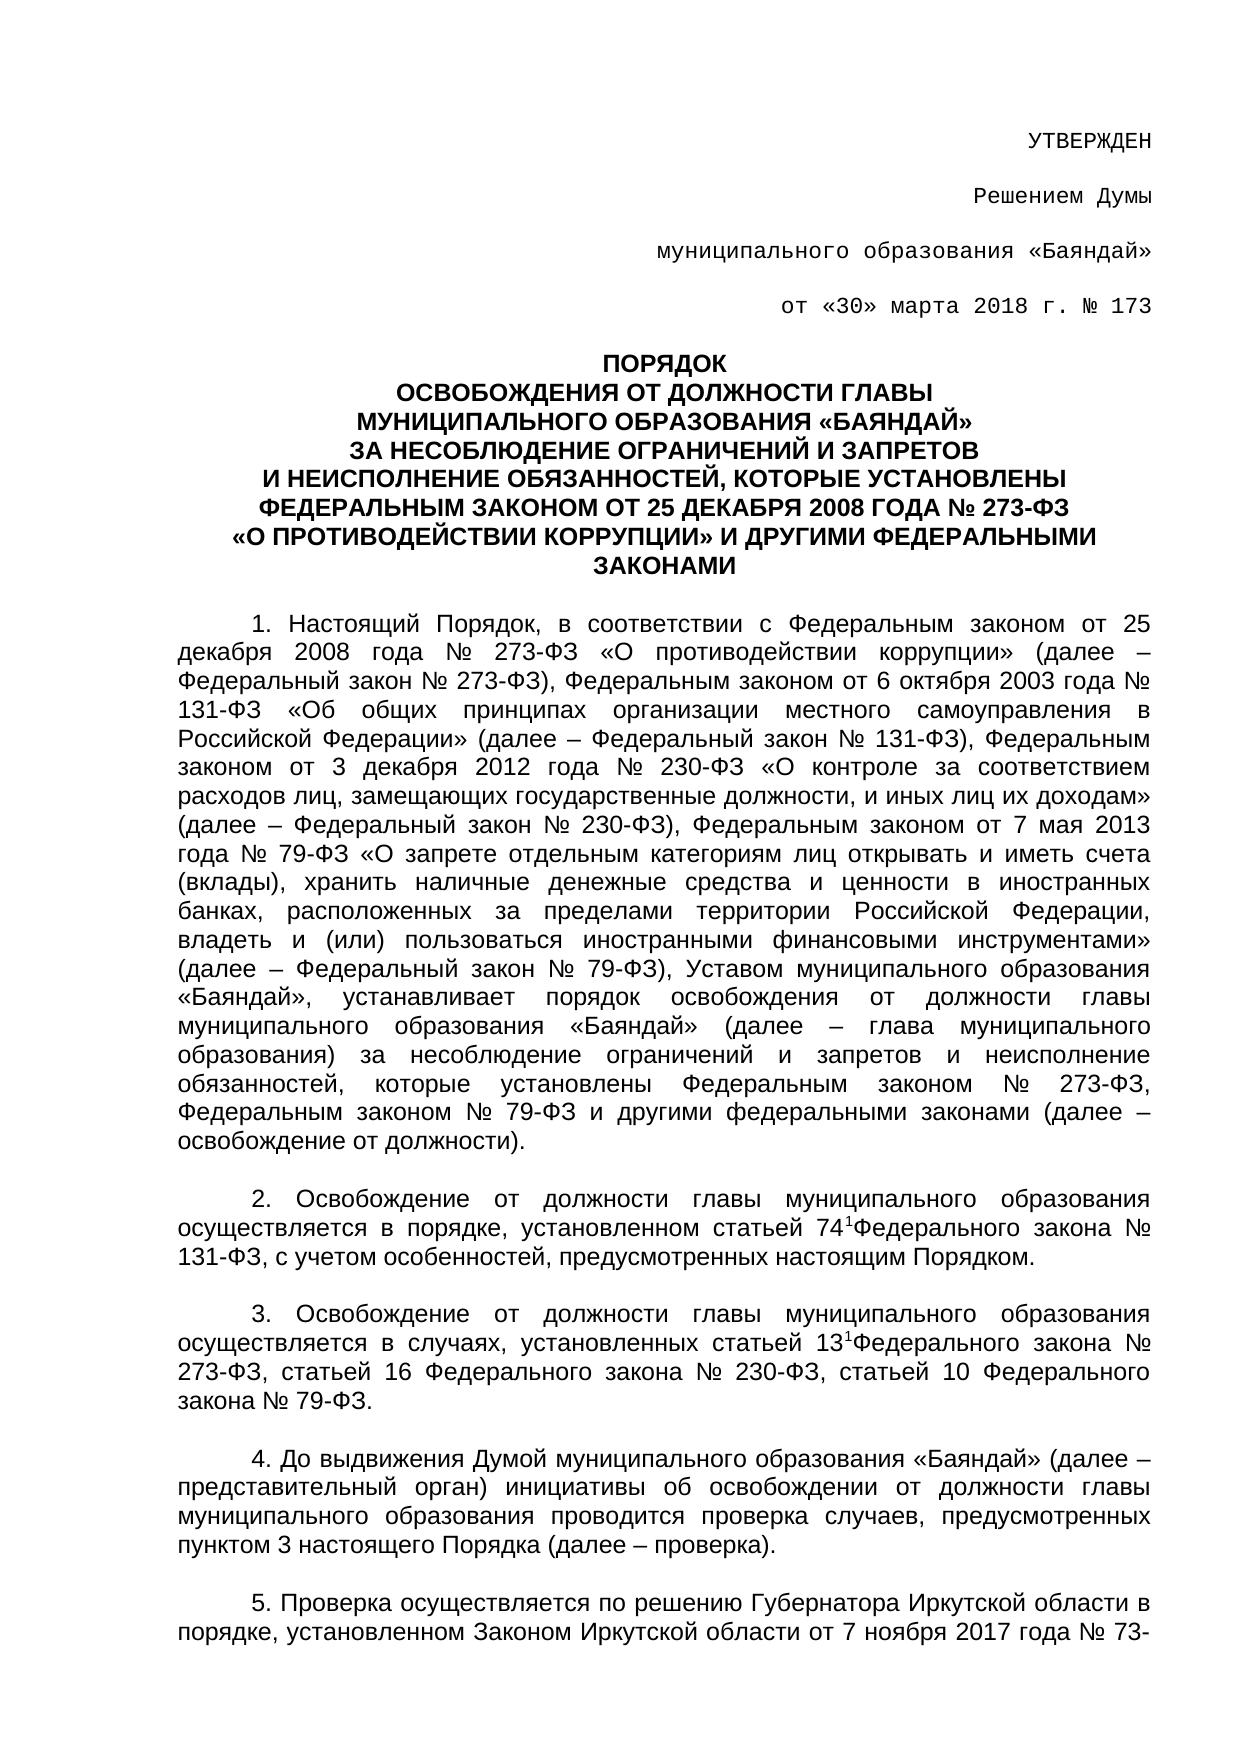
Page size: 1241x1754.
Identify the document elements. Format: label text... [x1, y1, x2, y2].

text муниципального образования «Баяндай» [177, 239, 1152, 265]
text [177, 1588, 1152, 1645]
text 1. Настоящий Порядок, в соответствии с Федеральным законом от 25 декабря 2008 года № 273-ФЗ «О противодействии коррупции» (далее – Федеральный закон № 273-ФЗ), Федеральным законом от 6 октября 2003 года № 131-ФЗ «Об общих принципах организации местного самоуправления в Российской Федерации» (далее – Федеральный закон № 131-ФЗ), Федеральным законом от 3 декабря 2012 года № 230-ФЗ «О контроле за соответствием расходов лиц, замещающих государственные должности, и иных лиц их доходам» (далее – Федеральный закон № 230-ФЗ), Федеральным законом от 7 мая 2013 года № 79-ФЗ «О запрете отдельным категориям лиц открывать и иметь счета (вклады), хранить наличные денежные средства и ценности в иностранных банках, расположенных за пределами территории Российской Федерации, владеть и (или) пользоваться иностранными финансовыми инструментами» (далее – Федеральный закон № 79-ФЗ), Уставом муниципального образования «Баяндай», устанавливает порядок освобождения от должности главы муниципального образования «Баяндай» (далее – глава муниципального образования) за несоблюдение ограничений и запретов и неисполнение обязанностей, которые установлены Федеральным законом № 273-ФЗ, Федеральным законом № 79-ФЗ и другими федеральными законами (далее – освобождение от должности). [177, 608, 1152, 1155]
text 3. Освобождение от должности главы муниципального образования осуществляется в случаях, установленных статьей 131Федерального закона № 273-ФЗ, статьей 16 Федерального закона № 230-ФЗ, статьей 10 Федерального закона № 79-ФЗ. [177, 1299, 1152, 1414]
text ПОРЯДОК ОСВОБОЖДЕНИЯ ОТ ДОЛЖНОСТИ ГЛАВЫ МУНИЦИПАЛЬНОГО ОБРАЗОВАНИЯ «БАЯНДАЙ» ЗА НЕСОБЛЮДЕНИЕ ОГРАНИЧЕНИЙ И ЗАПРЕТОВ И НЕИСПОЛНЕНИЕ ОБЯЗАННОСТЕЙ, КОТОРЫЕ УСТАНОВЛЕНЫ ФЕДЕРАЛЬНЫМ ЗАКОНОМ ОТ 25 ДЕКАБРЯ 2008 ГОДА № 273-ФЗ «О ПРОТИВОДЕЙСТВИИ КОРРУПЦИИ» И ДРУГИМИ ФЕДЕРАЛЬНЫМИ ЗАКОНАМИ [177, 349, 1152, 579]
text от «30» марта 2018 г. № 173 [177, 294, 1152, 320]
text 2. Освобождение от должности главы муниципального образования осуществляется в порядке, установленном статьей 741Федерального закона № 131-ФЗ, с учетом особенностей, предусмотренных настоящим Порядком. [177, 1184, 1152, 1270]
text УТВЕРЖДЕН [177, 129, 1152, 155]
text 4. До выдвижения Думой муниципального образования «Баяндай» (далее – представительный орган) инициативы об освобождении от должности главы муниципального образования проводится проверка случаев, предусмотренных пунктом 3 настоящего Порядка (далее – проверка). [177, 1443, 1152, 1558]
text Решением Думы [177, 184, 1152, 210]
